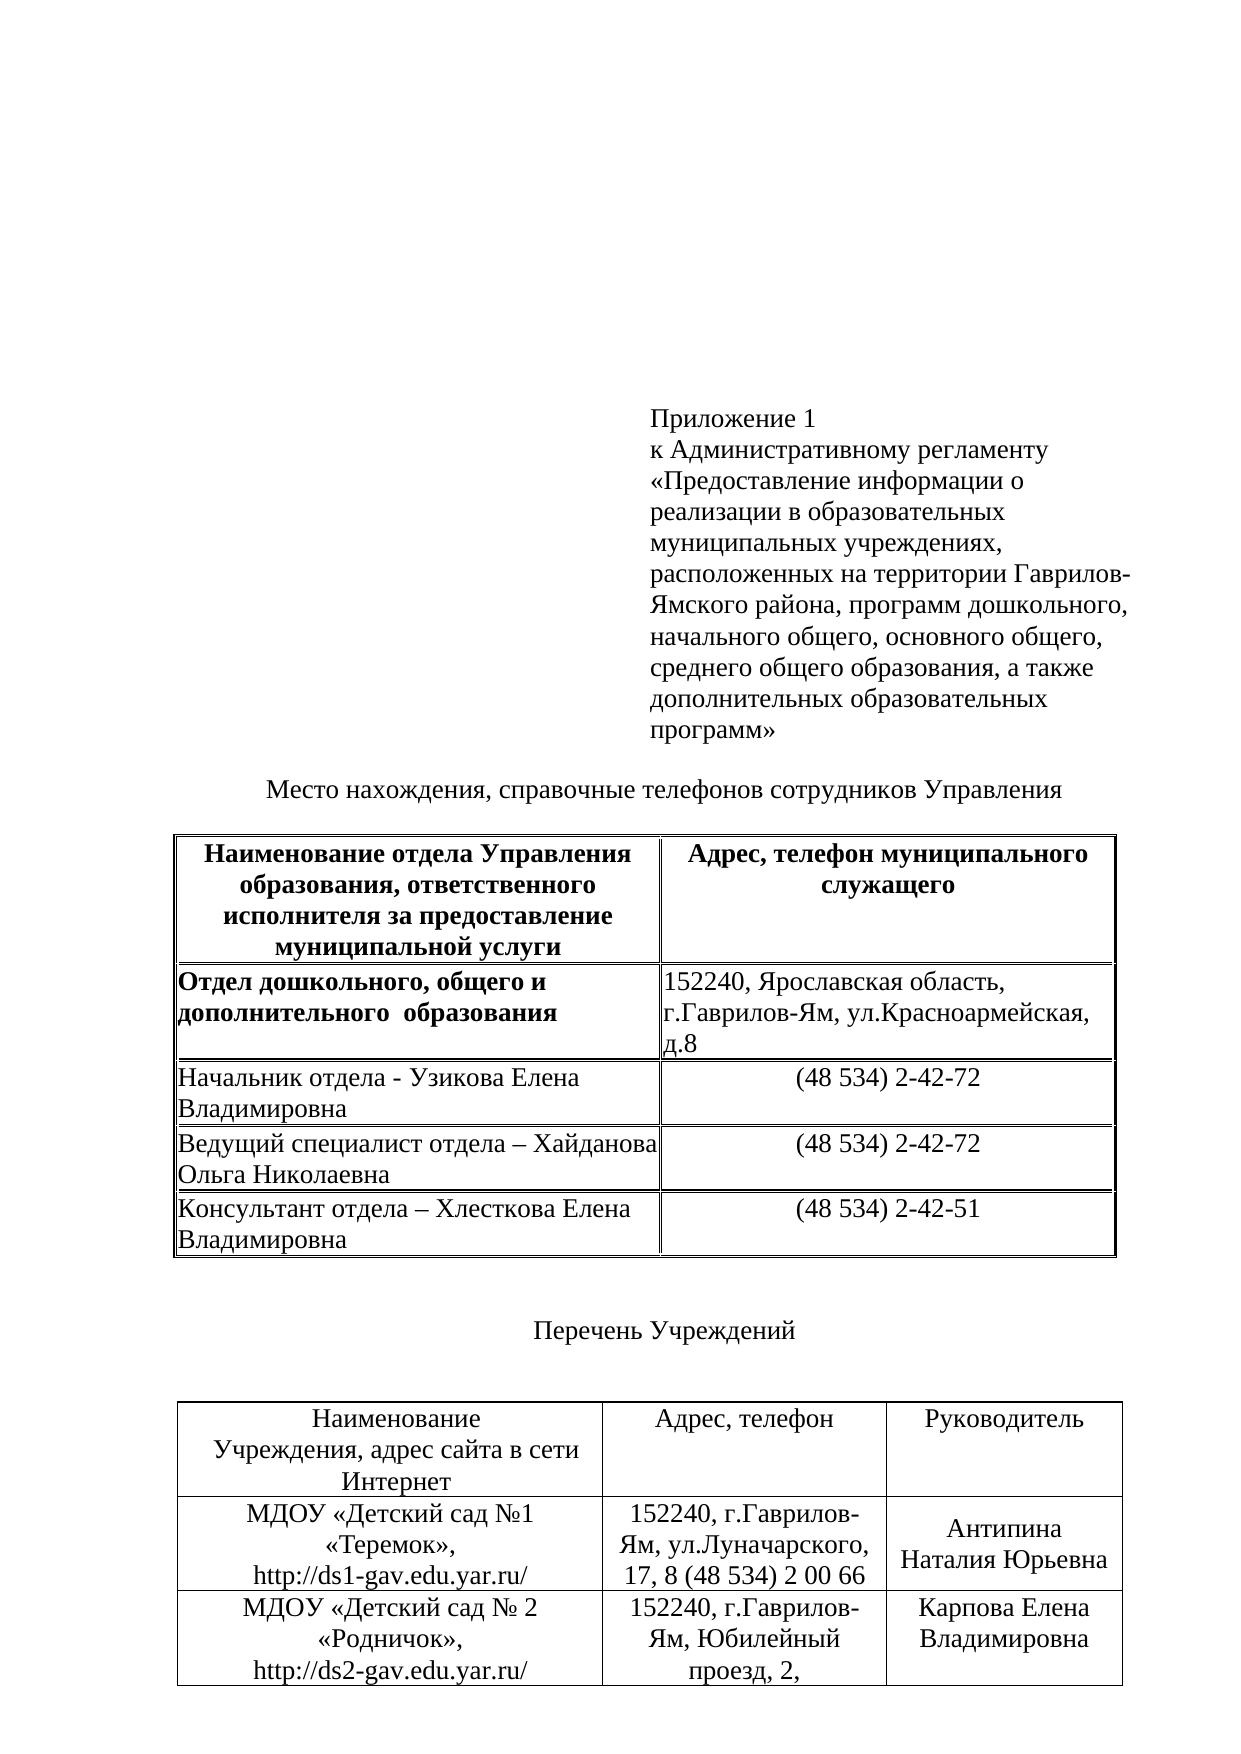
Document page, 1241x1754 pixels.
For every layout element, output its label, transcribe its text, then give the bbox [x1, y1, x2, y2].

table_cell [887, 1591, 1122, 1685]
text Перечень Учреждений [177, 1314, 1152, 1345]
table_cell Консультант отдела – Хлесткова Елена Владимировна [177, 1189, 661, 1255]
table_cell Антипина Наталия Юрьевна [887, 1497, 1122, 1590]
table_cell Ведущий специалист отдела – Хайданова Ольга Николаевна [175, 1124, 661, 1189]
text Место нахождения, справочные телефонов сотрудников Управления [177, 773, 1152, 804]
table_cell (48 534) 2-42-72 [661, 1124, 1116, 1189]
table_cell (48 534) 2-42-72 [662, 1058, 1115, 1124]
text «Предоставление информации о реализации в образовательных муниципальных учреждениях, расположенных на территории Гаврилов-Ямского района, программ дошкольного, начального общего, основного общего, среднего общего образования, а также дополнительных образовательных программ» [650, 464, 1152, 744]
table_cell Отдел дошкольного, общего и дополнительного образования [175, 962, 661, 1058]
table_header Руководитель [887, 1403, 1122, 1496]
text Приложение 1 [650, 402, 1152, 433]
table_header Адрес, телефон муниципального служащего [661, 837, 1114, 962]
table_cell Начальник отдела - Узикова Елена Владимировна [177, 1058, 659, 1124]
table_cell 152240, г.Гаврилов-Ям, ул.Луначарского, 17, 8 (48 534) 2 00 66 [603, 1497, 886, 1590]
table_cell 152240, Ярославская область, г.Гаврилов-Ям, ул.Красноармейская, д.8 [661, 962, 1116, 1058]
table_cell МДОУ «Детский сад №1 «Теремок», http://ds1-gav.edu.yar.ru/ [178, 1497, 602, 1590]
text к Административному регламенту [650, 433, 1152, 464]
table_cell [178, 1591, 602, 1685]
table_header Адрес, телефон [603, 1403, 886, 1496]
table_cell (48 534) 2-42-51 [661, 1189, 1115, 1255]
table_header Наименование отдела Управления образования, ответственного исполнителя за предоставление муниципальной услуги [177, 837, 661, 962]
table_header Наименование Учреждения, адрес сайта в сети Интернет [178, 1403, 602, 1496]
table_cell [603, 1591, 886, 1685]
